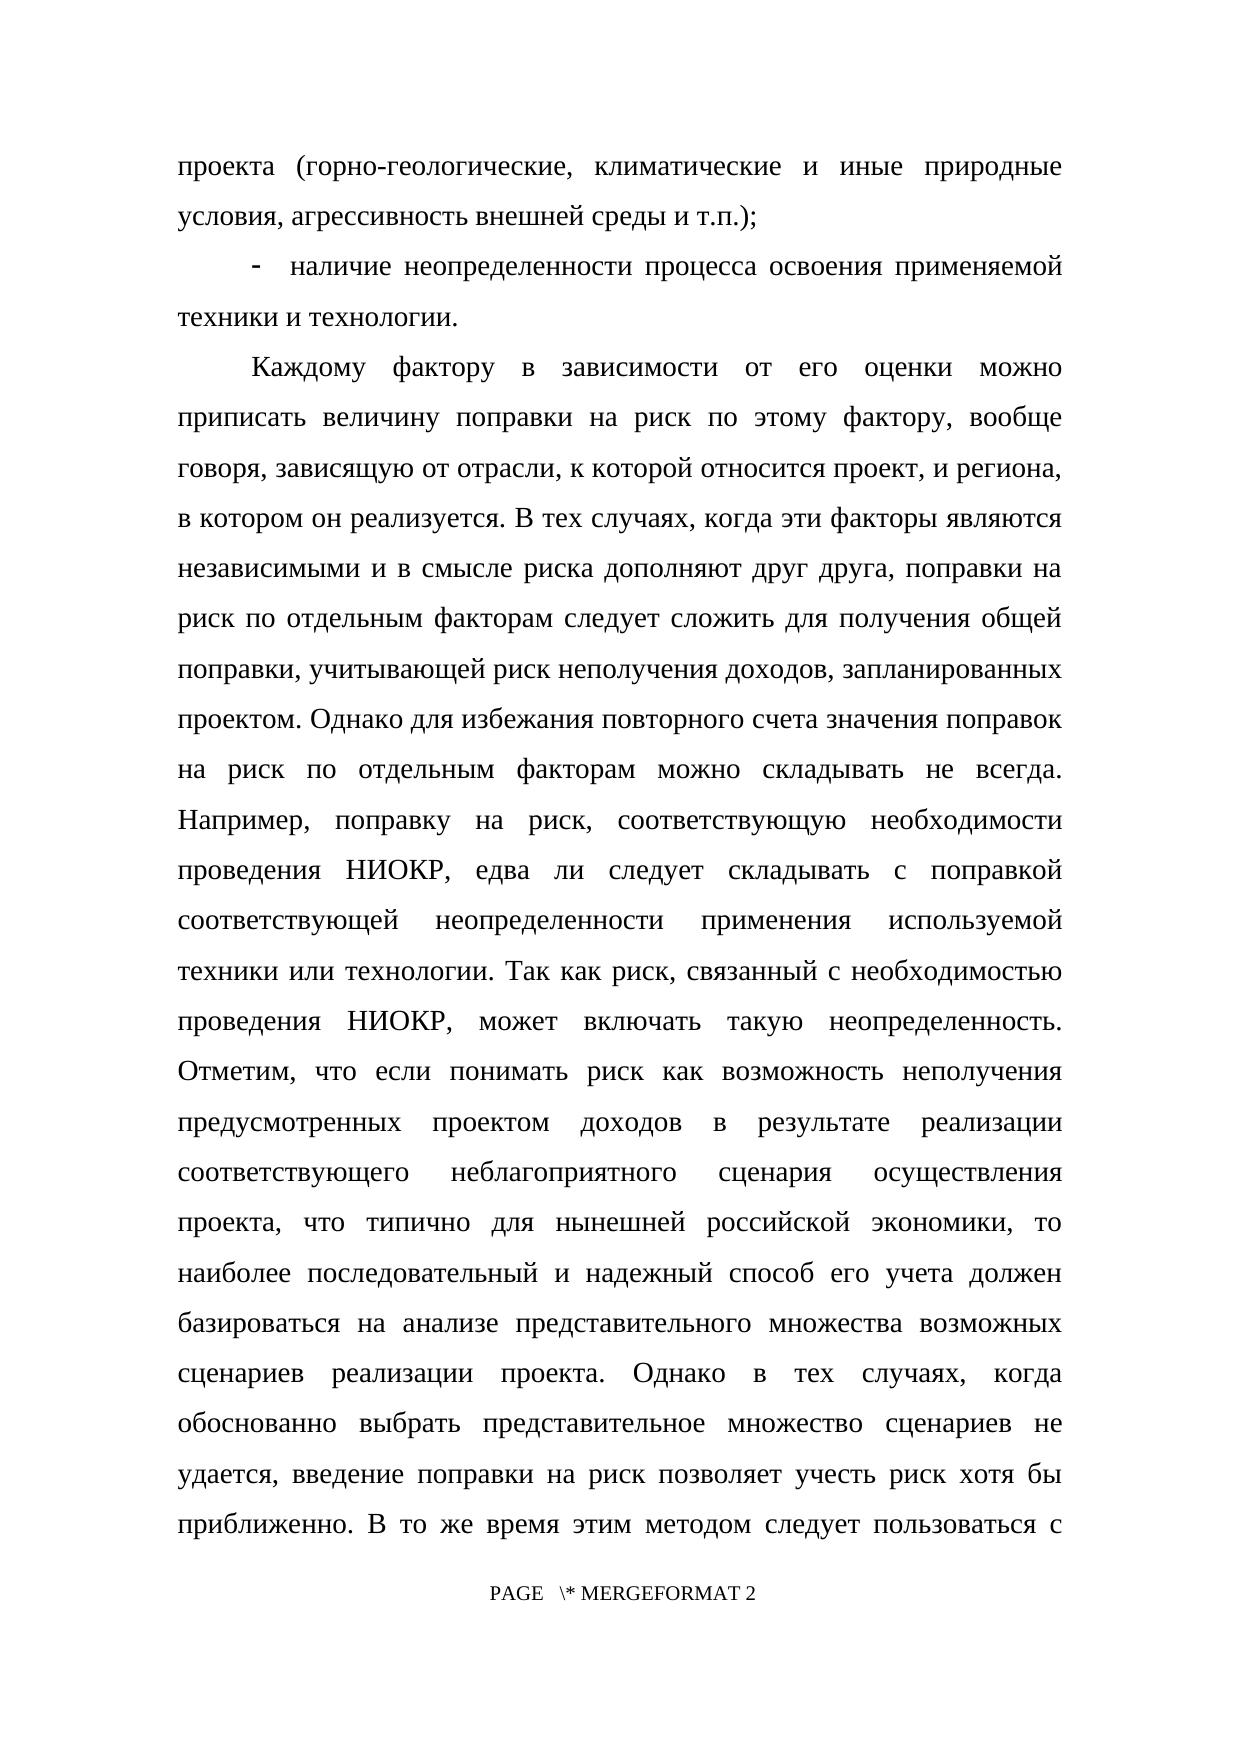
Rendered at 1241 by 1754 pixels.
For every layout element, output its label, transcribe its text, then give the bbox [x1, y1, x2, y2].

list наличие неопределенности процесса освоения применяемой техники и технологии. [177, 248, 1063, 332]
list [177, 148, 1063, 232]
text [177, 349, 1063, 1540]
